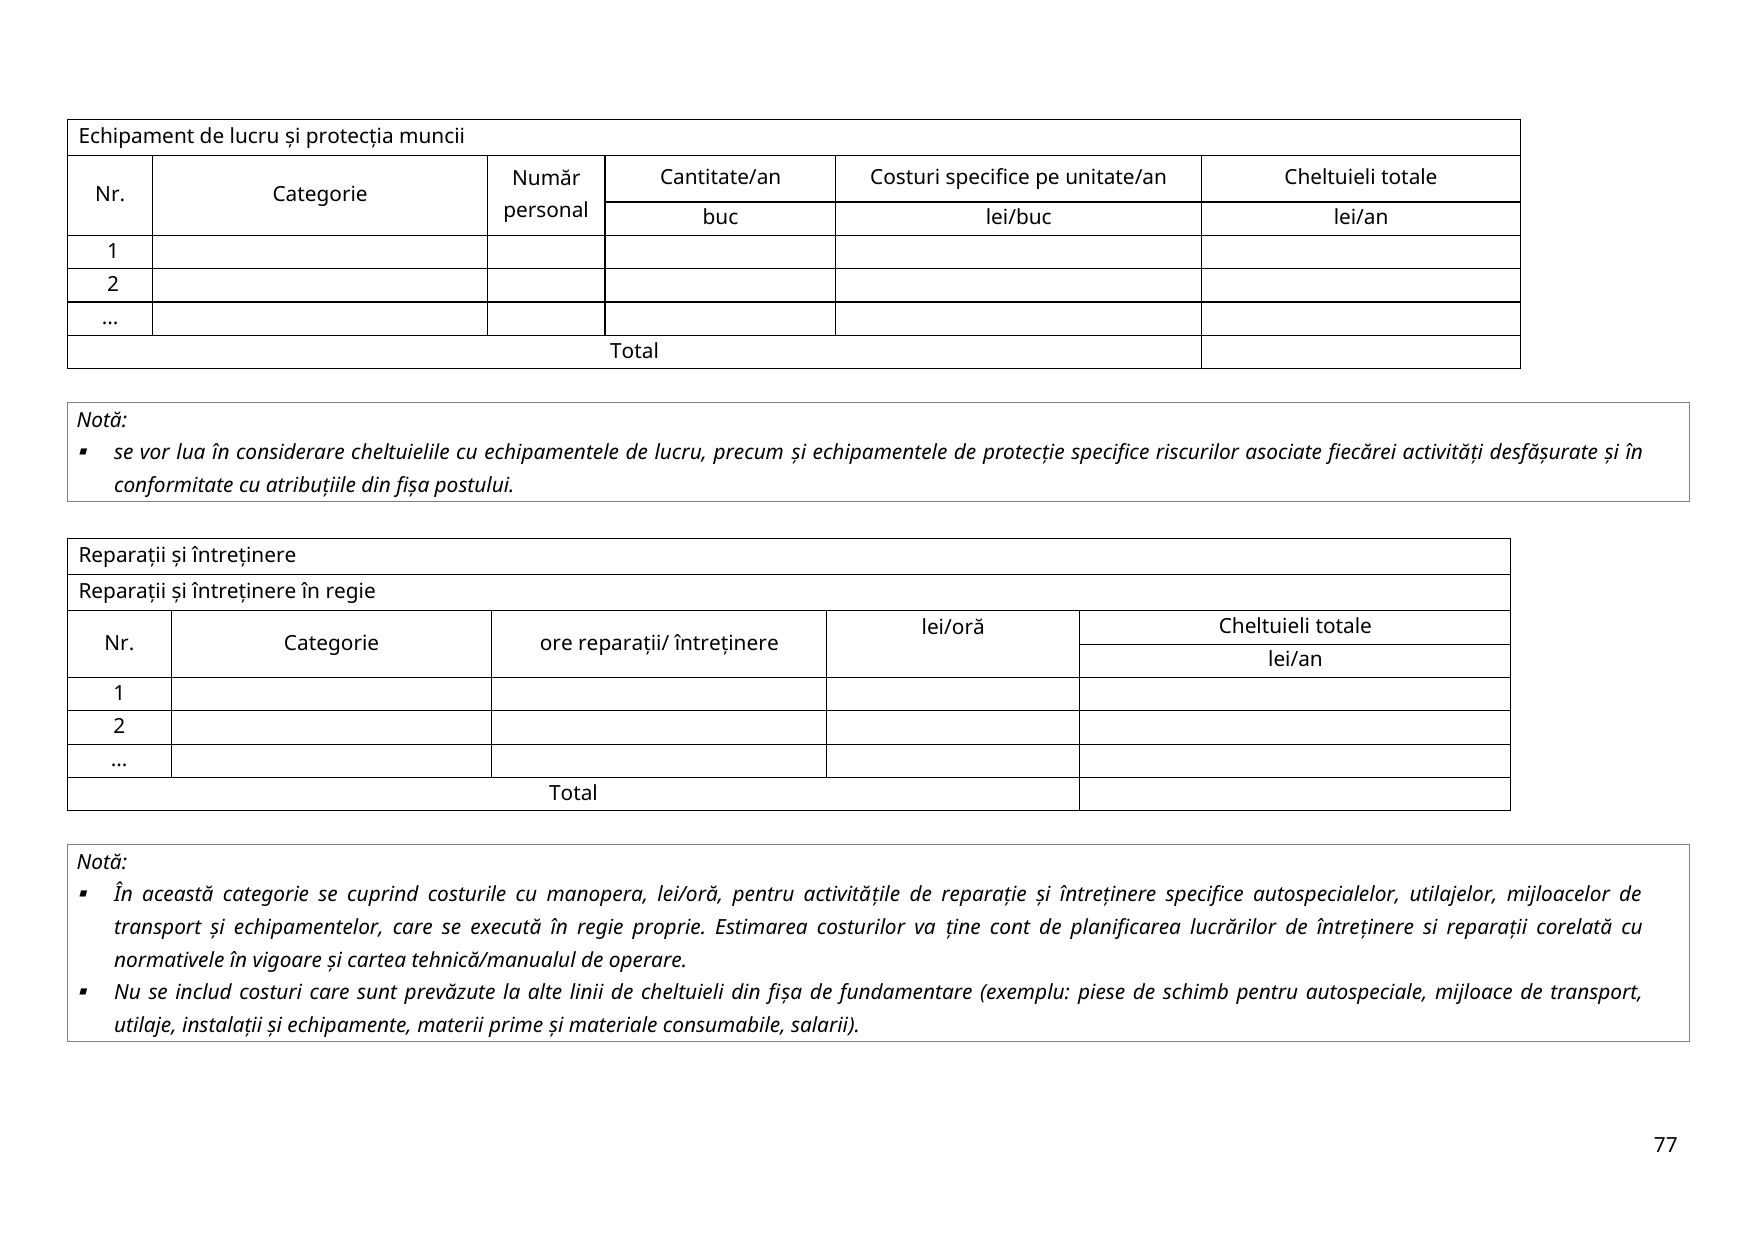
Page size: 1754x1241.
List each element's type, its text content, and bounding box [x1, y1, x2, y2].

list Nu se includ costuri care sunt prevăzute la alte linii de cheltuieli din fișa de fundamentare (exemplu: piese de schimb pentru autospeciale, mijloace de transport, utilaje, instalații și echipamente, materii prime și materiale consumabile, salarii). [68, 974, 1689, 1041]
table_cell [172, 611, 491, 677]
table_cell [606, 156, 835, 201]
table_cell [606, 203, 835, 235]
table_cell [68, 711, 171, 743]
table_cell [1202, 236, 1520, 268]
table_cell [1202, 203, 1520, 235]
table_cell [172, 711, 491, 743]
text Notă: [68, 845, 1689, 875]
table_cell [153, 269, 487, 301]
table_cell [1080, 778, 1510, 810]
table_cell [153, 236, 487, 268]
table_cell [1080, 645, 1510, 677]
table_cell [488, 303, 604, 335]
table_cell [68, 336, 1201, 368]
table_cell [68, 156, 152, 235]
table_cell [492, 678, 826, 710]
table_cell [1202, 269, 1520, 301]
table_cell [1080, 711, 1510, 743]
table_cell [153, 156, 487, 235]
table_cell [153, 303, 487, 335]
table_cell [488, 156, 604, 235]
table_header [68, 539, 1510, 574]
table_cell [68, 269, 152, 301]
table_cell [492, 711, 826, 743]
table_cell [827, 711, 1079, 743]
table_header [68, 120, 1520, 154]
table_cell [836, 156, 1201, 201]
list se vor lua în considerare cheltuielile cu echipamentele de lucru, precum și echipamentele de protecție specifice riscurilor asociate fiecărei activități desfășurate și în conformitate cu atribuțiile din fișa postului. [68, 434, 1689, 501]
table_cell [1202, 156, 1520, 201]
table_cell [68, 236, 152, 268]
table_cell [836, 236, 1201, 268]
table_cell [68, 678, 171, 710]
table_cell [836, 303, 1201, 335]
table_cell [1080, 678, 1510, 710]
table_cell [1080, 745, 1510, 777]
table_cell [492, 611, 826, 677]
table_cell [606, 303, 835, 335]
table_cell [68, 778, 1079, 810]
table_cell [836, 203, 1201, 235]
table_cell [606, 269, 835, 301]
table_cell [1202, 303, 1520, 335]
list În această categorie se cuprind costurile cu manopera, lei/oră, pentru activitățile de reparație și întreținere specifice autospecialelor, utilajelor, mijloacelor de transport și echipamentelor, care se execută în regie proprie. Estimarea costurilor va ține cont de planificarea lucrărilor de întreținere si reparații corelată cu normativele în vigoare și cartea tehnică/manualul de operare. [68, 876, 1689, 973]
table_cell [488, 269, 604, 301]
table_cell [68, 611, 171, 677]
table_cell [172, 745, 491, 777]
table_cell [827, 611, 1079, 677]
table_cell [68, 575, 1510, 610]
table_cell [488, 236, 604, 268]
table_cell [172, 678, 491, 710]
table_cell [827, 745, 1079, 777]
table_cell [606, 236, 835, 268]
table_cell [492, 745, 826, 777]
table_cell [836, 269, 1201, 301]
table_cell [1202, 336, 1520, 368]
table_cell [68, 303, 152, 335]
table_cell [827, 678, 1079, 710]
text Notă: [68, 403, 1689, 433]
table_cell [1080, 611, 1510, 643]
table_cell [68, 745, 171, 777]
